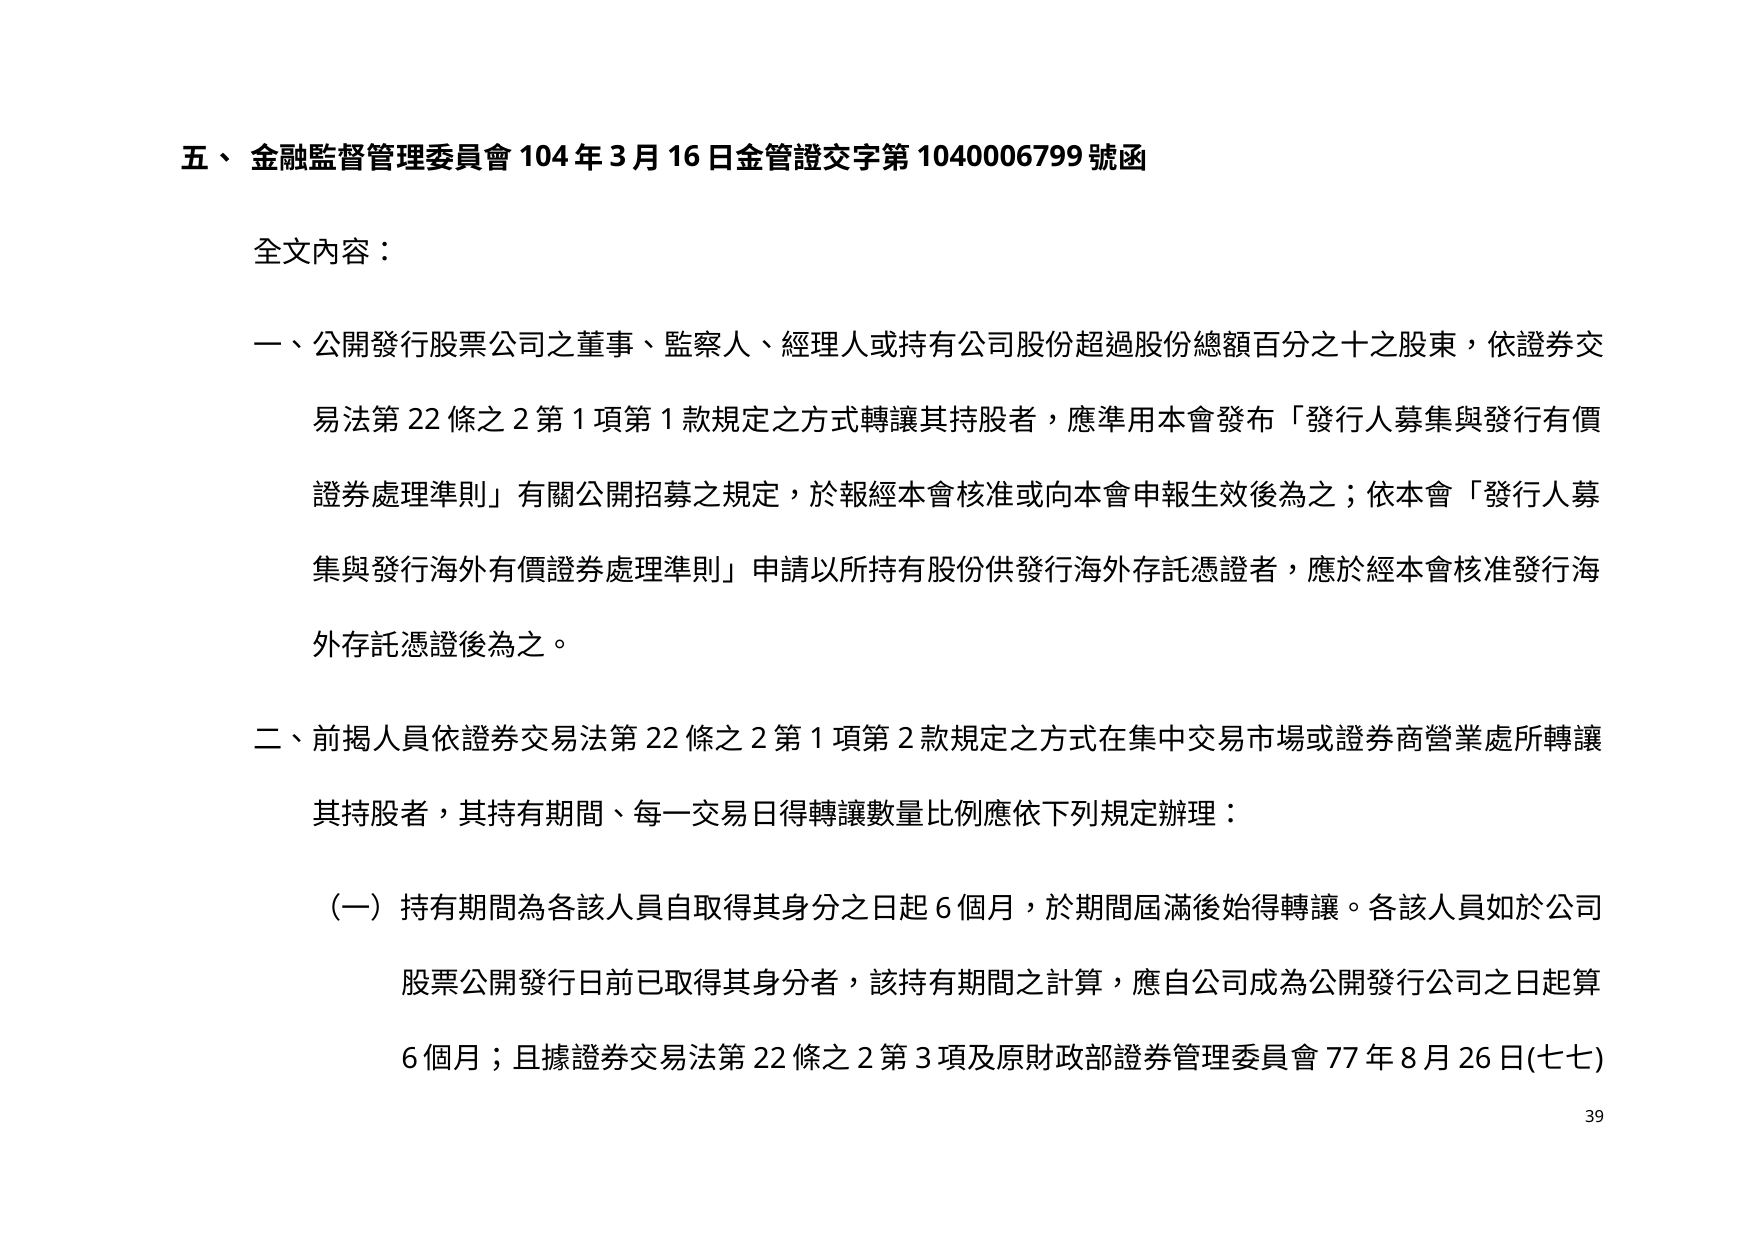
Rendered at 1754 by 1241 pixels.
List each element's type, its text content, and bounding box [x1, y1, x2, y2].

list 金融監督管理委員會104年3月16日金管證交字第1040006799號函 [181, 118, 1604, 193]
text 全文內容： [253, 212, 1604, 287]
text 一、公開發行股票公司之董事、監察人、經理人或持有公司股份超過股份總額百分之十之股東，依證券交易法第22條之2第1項第1款規定之方式轉讓其持股者，應準用本會發布「發行人募集與發行有價證券處理準則」有關公開招募之規定，於報經本會核准或向本會申報生效後為之；依本會「發行人募集與發行海外有價證券處理準則」申請以所持有股份供發行海外存託憑證者，應於經本會核准發行海外存託憑證後為之。 [253, 306, 1604, 681]
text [312, 868, 1604, 1093]
text 二、前揭人員依證券交易法第22條之2第1項第2款規定之方式在集中交易市場或證券商營業處所轉讓其持股者，其持有期間、每一交易日得轉讓數量比例應依下列規定辦理： [253, 699, 1604, 849]
